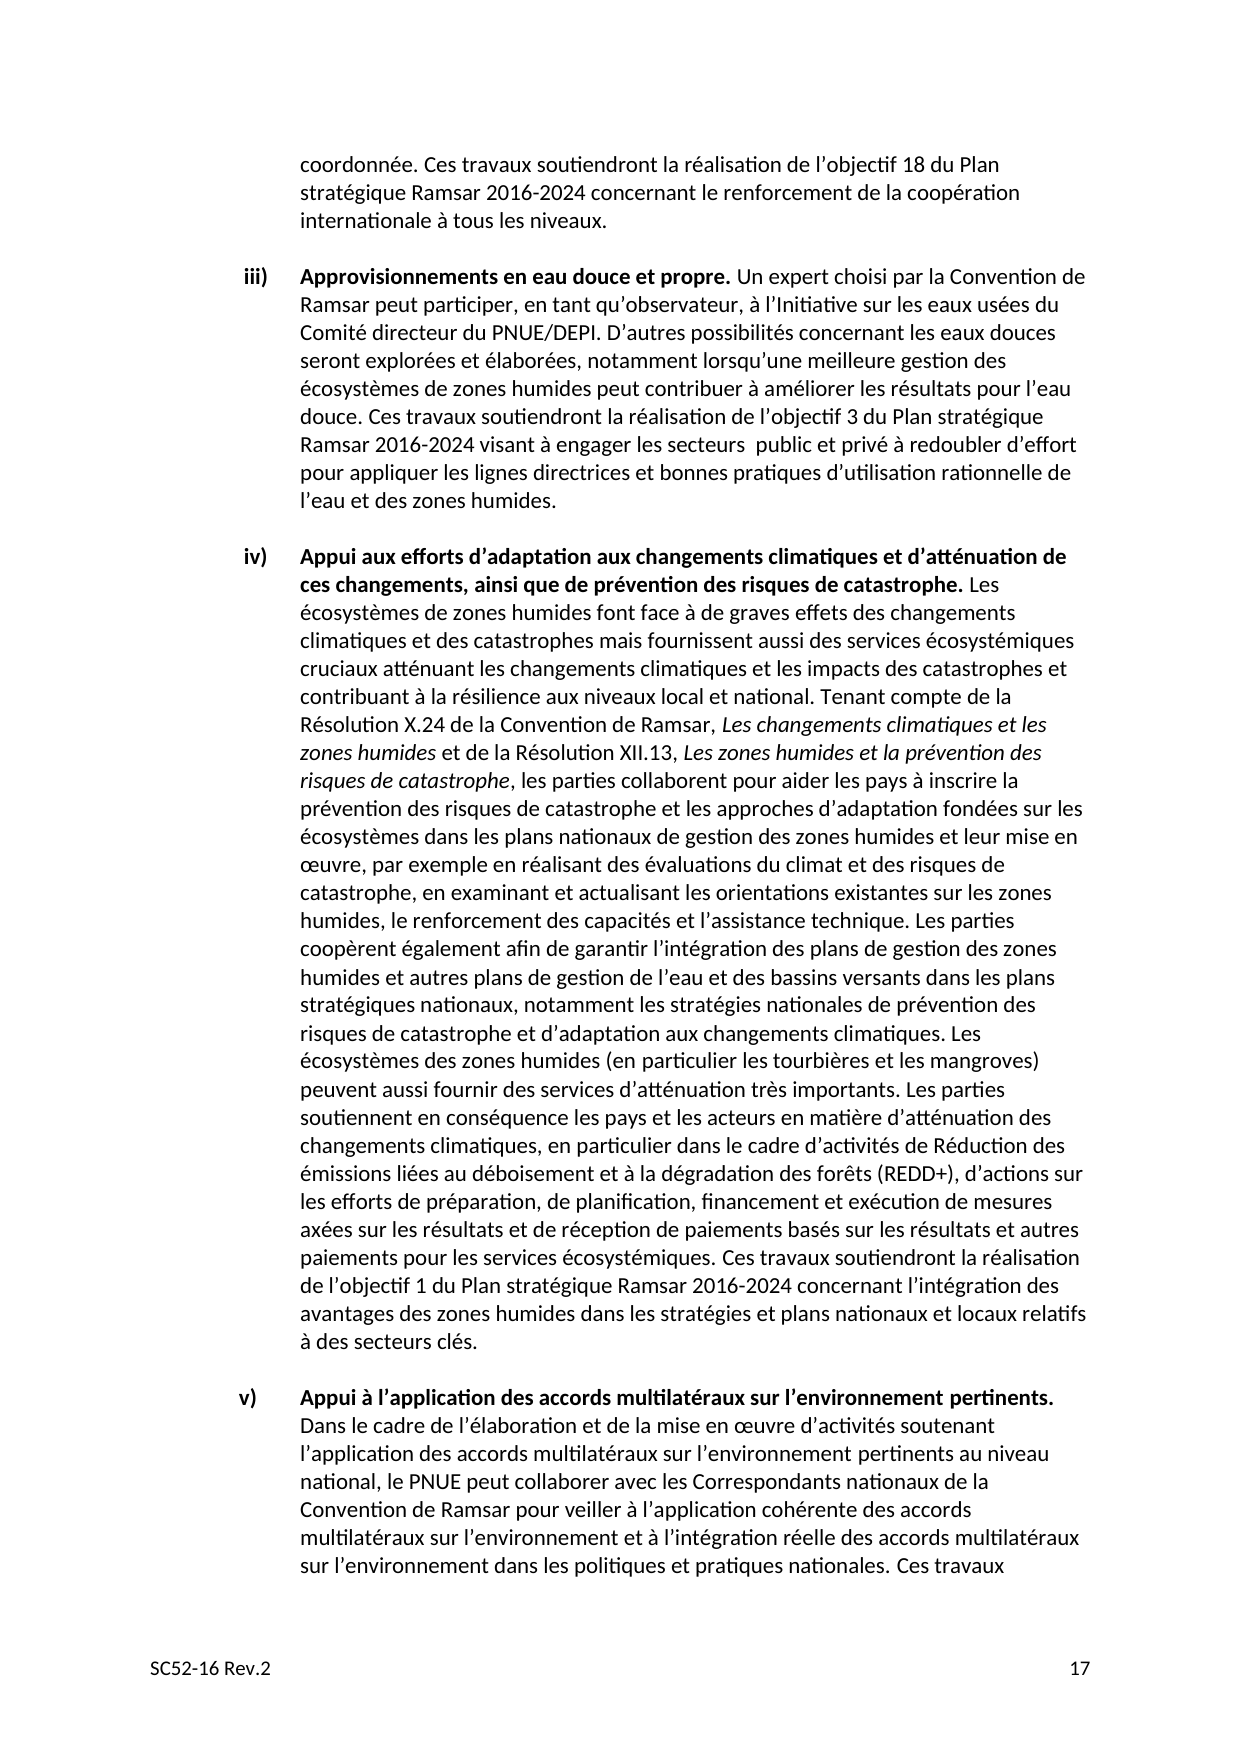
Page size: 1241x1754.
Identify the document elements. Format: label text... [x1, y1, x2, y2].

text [244, 150, 1090, 234]
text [239, 1383, 1090, 1579]
text iii) Approvisionnements en eau douce et propre. Un expert choisi par la Convention de Ramsar peut participer, en tant qu’observateur, à l’Initiative sur les eaux usées du Comité directeur du PNUE/DEPI. D’autres possibilités concernant les eaux douces seront explorées et élaborées, notamment lorsqu’une meilleure gestion des écosystèmes de zones humides peut contribuer à améliorer les résultats pour l’eau douce. Ces travaux soutiendront la réalisation de l’objectif 3 du Plan stratégique Ramsar 2016-2024 visant à engager les secteurs public et privé à redoubler d’effort pour appliquer les lignes directrices et bonnes pratiques d’utilisation rationnelle de l’eau et des zones humides. [244, 262, 1090, 514]
text iv) Appui aux efforts d’adaptation aux changements climatiques et d’atténuation de ces changements, ainsi que de prévention des risques de catastrophe. Les écosystèmes de zones humides font face à de graves effets des changements climatiques et des catastrophes mais fournissent aussi des services écosystémiques cruciaux atténuant les changements climatiques et les impacts des catastrophes et contribuant à la résilience aux niveaux local et national. Tenant compte de la Résolution X.24 de la Convention de Ramsar, Les changements climatiques et les zones humides et de la Résolution XII.13, Les zones humides et la prévention des risques de catastrophe, les parties collaborent pour aider les pays à inscrire la prévention des risques de catastrophe et les approches d’adaptation fondées sur les écosystèmes dans les plans nationaux de gestion des zones humides et leur mise en œuvre, par exemple en réalisant des évaluations du climat et des risques de catastrophe, en examinant et actualisant les orientations existantes sur les zones humides, le renforcement des capacités et l’assistance technique. Les parties coopèrent également afin de garantir l’intégration des plans de gestion des zones humides et autres plans de gestion de l’eau et des bassins versants dans les plans stratégiques nationaux, notamment les stratégies nationales de prévention des risques de catastrophe et d’adaptation aux changements climatiques. Les écosystèmes des zones humides (en particulier les tourbières et les mangroves) peuvent aussi fournir des services d’atténuation très importants. Les parties soutiennent en conséquence les pays et les acteurs en matière d’atténuation des changements climatiques, en particulier dans le cadre d’activités de Réduction des émissions liées au déboisement et à la dégradation des forêts (REDD+), d’actions sur les efforts de préparation, de planification, financement et exécution de mesures axées sur les résultats et de réception de paiements basés sur les résultats et autres paiements pour les services écosystémiques. Ces travaux soutiendront la réalisation de l’objectif 1 du Plan stratégique Ramsar 2016-2024 concernant l’intégration des avantages des zones humides dans les stratégies et plans nationaux et locaux relatifs à des secteurs clés. [244, 542, 1090, 1355]
